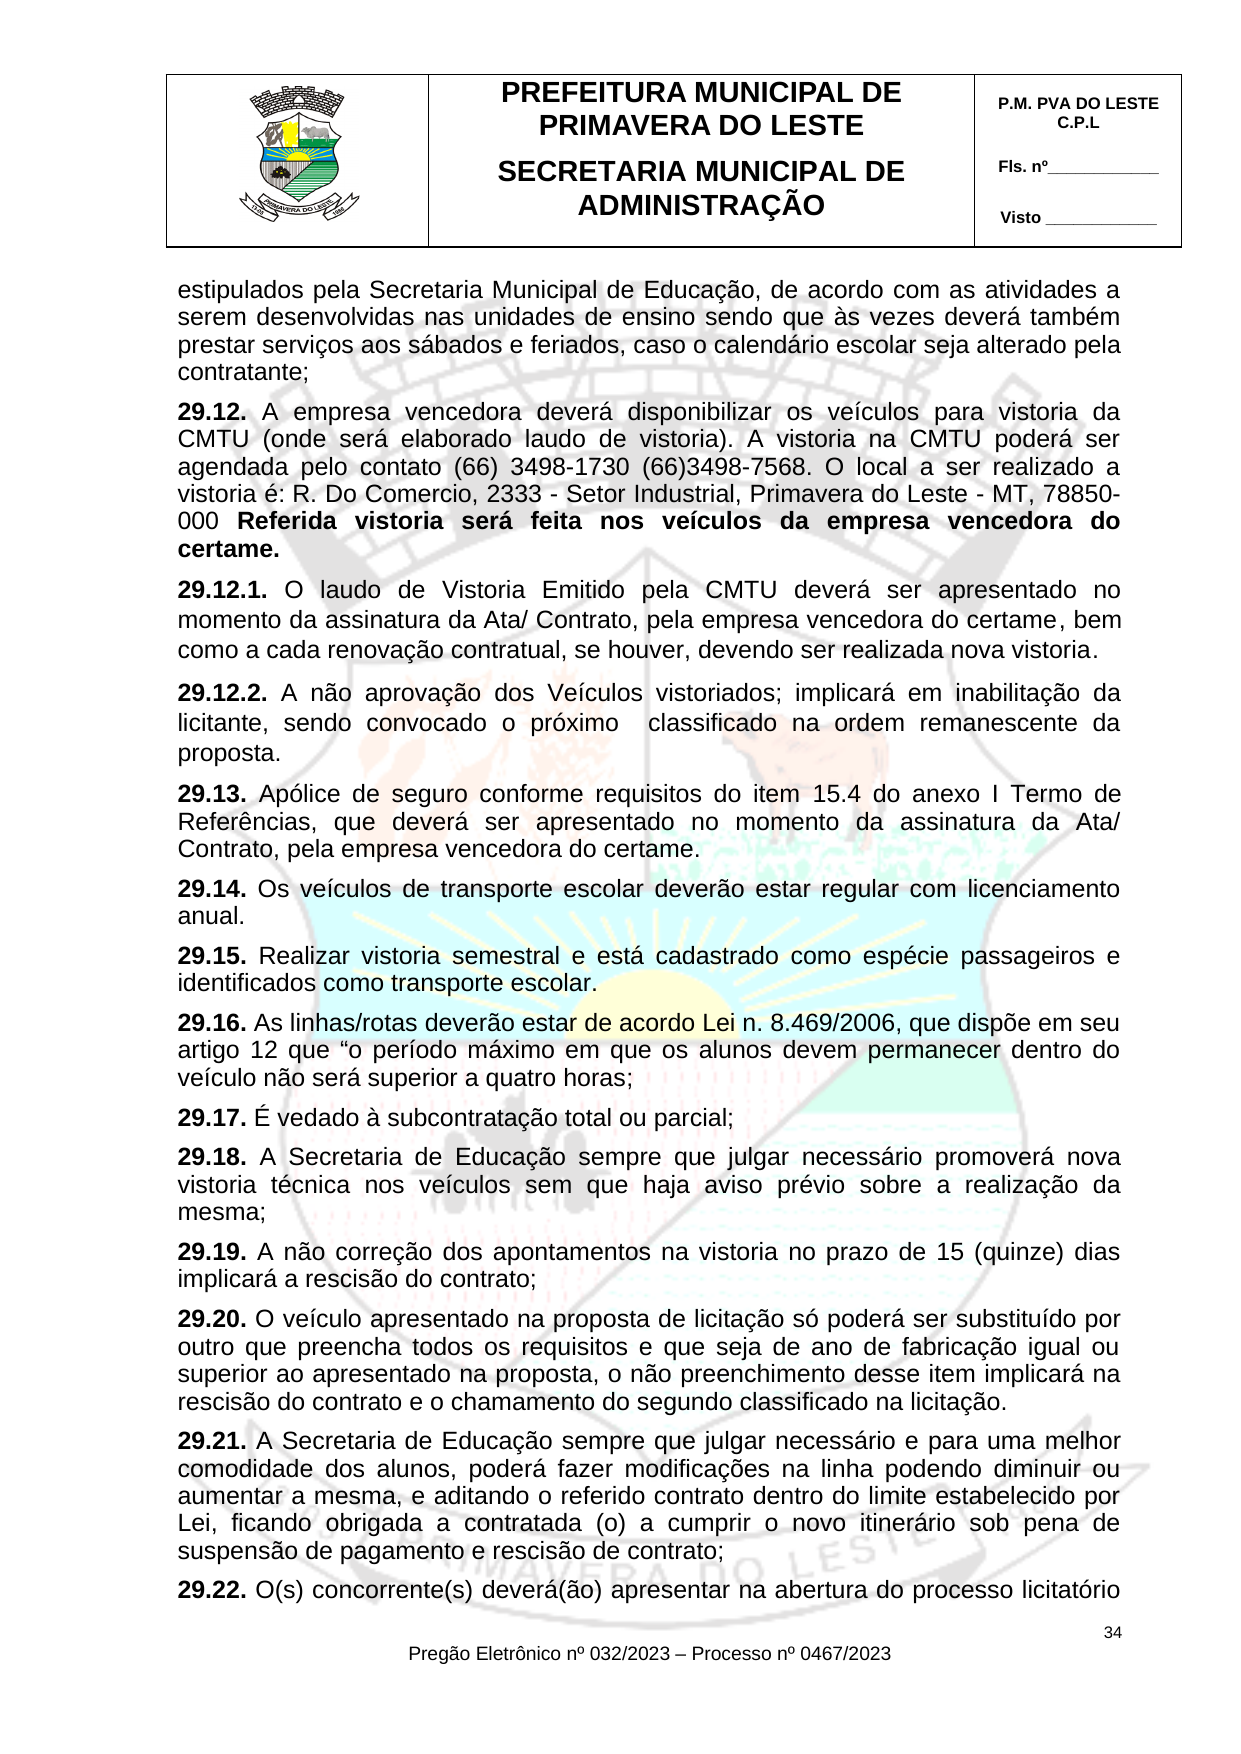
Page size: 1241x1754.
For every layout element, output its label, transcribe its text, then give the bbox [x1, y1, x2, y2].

text 29.15. Realizar vistoria semestral e está cadastrado como espécie passageiros e identificados como transporte escolar. [177, 942, 1122, 997]
text 29.14. Os veículos de transporte escolar deverão estar regular com licenciamento anual. [177, 875, 1122, 930]
text 29.20. O veículo apresentado na proposta de licitação só poderá ser substituído por outro que preencha todos os requisitos e que seja de ano de fabricação igual ou superior ao apresentado na proposta, o não preenchimento desse item implicará na rescisão do contrato e o chamamento do segundo classificado na licitação. [177, 1306, 1122, 1415]
list 29.12.2. A não aprovação dos Veículos vistoriados; implicará em inabilitação da licitante, sendo convocado o próximo classificado na ordem remanescente da proposta. [177, 678, 1122, 767]
text 29.19. A não correção dos apontamentos na vistoria no prazo de 15 (quinze) dias implicará a rescisão do contrato; [177, 1238, 1122, 1293]
list 29.12.1. O laudo de Vistoria Emitido pela CMTU deverá ser apresentado no momento da assinatura da Ata/ Contrato, pela empresa vencedora do certame, bem como a cada renovação contratual, se houver, devendo ser realizada nova vistoria. [177, 575, 1122, 664]
text 29.16. As linhas/rotas deverão estar de acordo Lei n. 8.469/2006, que dispõe em seu artigo 12 que “o período máximo em que os alunos devem permanecer dentro do veículo não será superior a quatro horas; [177, 1009, 1122, 1092]
text 29.17. É vedado à subcontratação total ou parcial; [177, 1104, 1122, 1131]
text 29.12. A empresa vencedora deverá disponibilizar os veículos para vistoria da CMTU (onde será elaborado laudo de vistoria). A vistoria na CMTU poderá ser agendada pelo contato (66) 3498-1730 (66)3498-7568. O local a ser realizado a vistoria é: R. Do Comercio, 2333 - Setor Industrial, Primavera do Leste - MT, 78850-000 Referida vistoria será feita nos veículos da empresa vencedora do certame. [177, 398, 1122, 562]
text 29.21. A Secretaria de Educação sempre que julgar necessário e para uma melhor comodidade dos alunos, poderá fazer modificações na linha podendo diminuir ou aumentar a mesma, e aditando o referido contrato dentro do limite estabelecido por Lei, ficando obrigada a contratada (o) a cumprir o novo itinerário sob pena de suspensão de pagamento e rescisão de contrato; [177, 1428, 1122, 1564]
text 29.13. Apólice de seguro conforme requisitos do item 15.4 do anexo I Termo de Referências, que deverá ser apresentado no momento da assinatura da Ata/ Contrato, pela empresa vencedora do certame. [177, 781, 1122, 863]
text 29.18. A Secretaria de Educação sempre que julgar necessário promoverá nova vistoria técnica nos veículos sem que haja aviso prévio sobre a realização da mesma; [177, 1144, 1122, 1226]
picture [239, 86, 360, 222]
